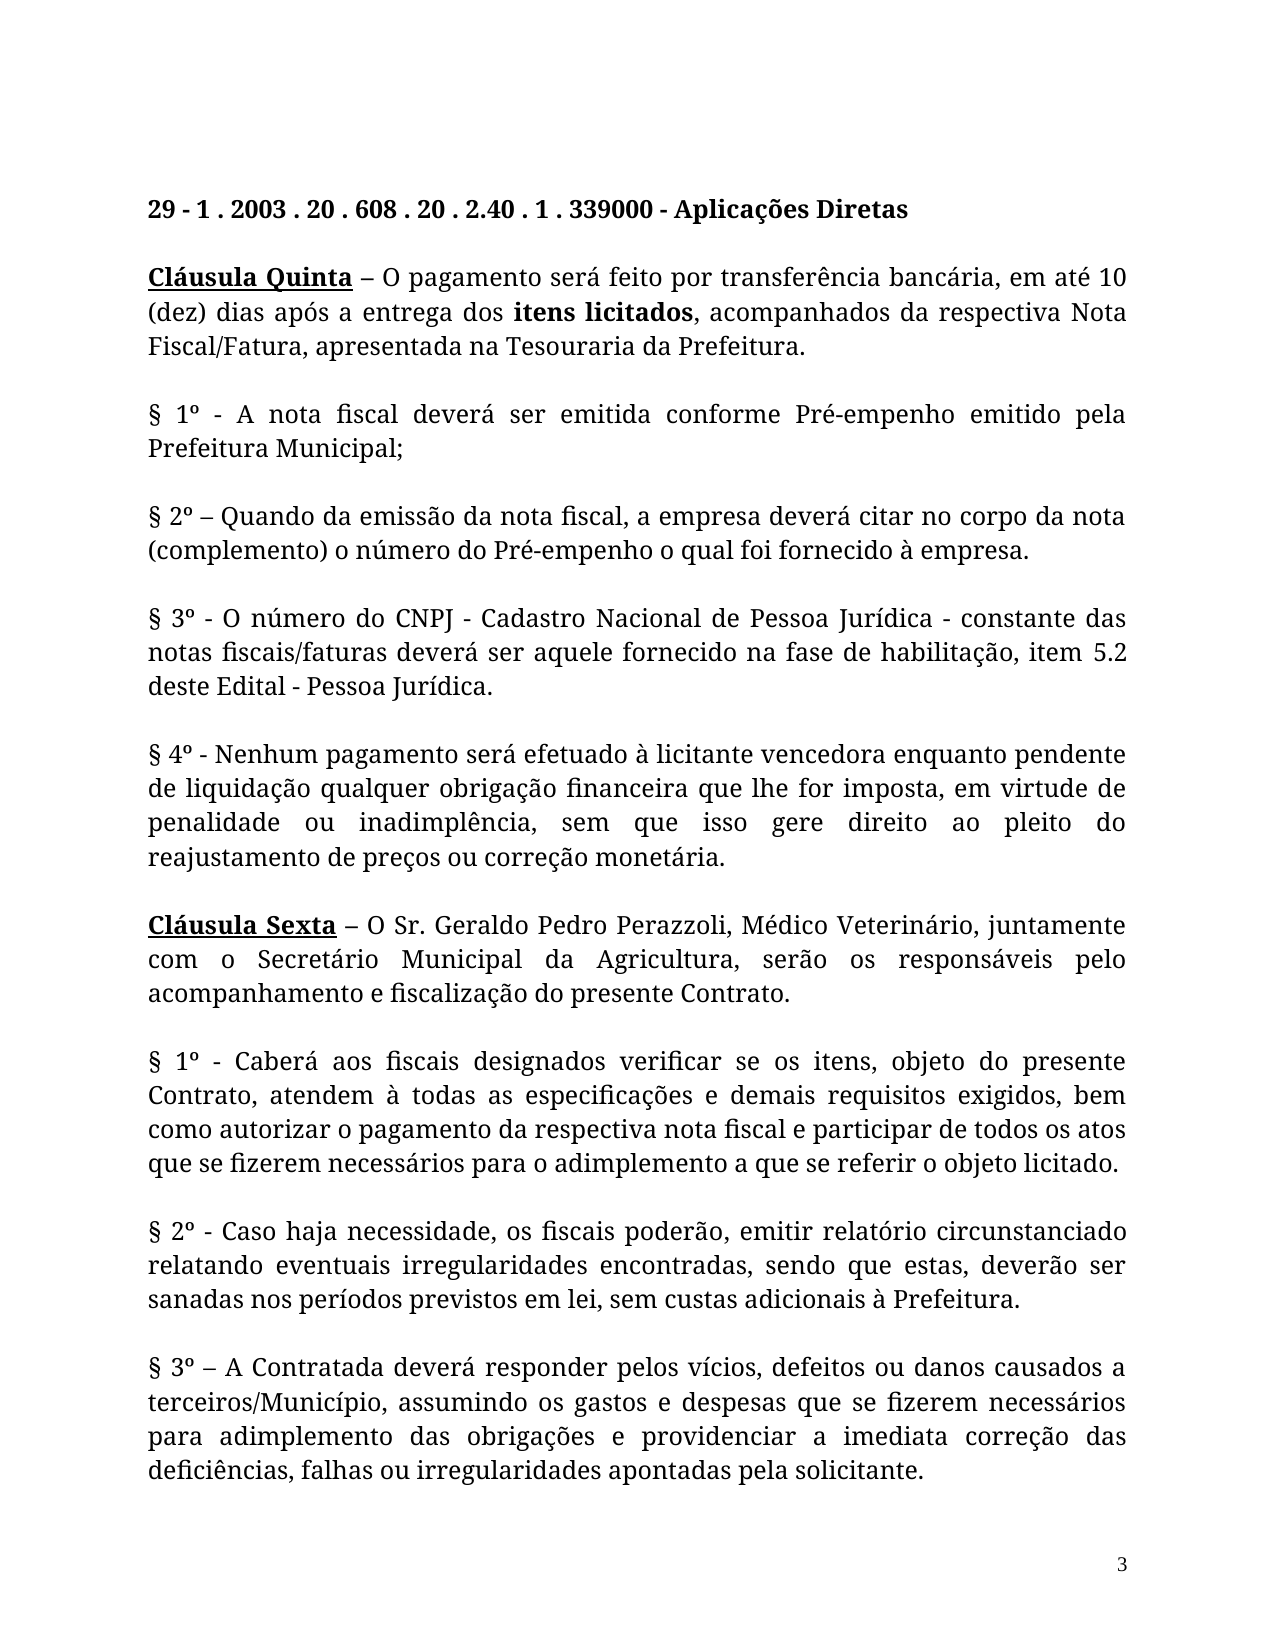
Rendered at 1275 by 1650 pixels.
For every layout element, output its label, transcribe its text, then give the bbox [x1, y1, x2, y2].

text § 2º - Caso haja necessidade, os fiscais poderão, emitir relatório circunstanciado relatando eventuais irregularidades encontradas, sendo que estas, deverão ser sanadas nos períodos previstos em lei, sem custas adicionais à Prefeitura. [148, 1214, 1127, 1316]
text § 1º - Caberá aos fiscais designados verificar se os itens, objeto do presente Contrato, atendem à todas as especificações e demais requisitos exigidos, bem como autorizar o pagamento da respectiva nota fiscal e participar de todos os atos que se fizerem necessários para o adimplemento a que se referir o objeto licitado. [148, 1043, 1127, 1180]
text § 2º – Quando da emissão da nota fiscal, a empresa deverá citar no corpo da nota (complemento) o número do Pré-empenho o qual foi fornecido à empresa. [148, 498, 1127, 567]
text Cláusula Sexta – O Sr. Geraldo Pedro Perazzoli, Médico Veterinário, juntamente com o Secretário Municipal da Agricultura, serão os responsáveis pelo acompanhamento e fiscalização do presente Contrato. [148, 907, 1127, 1009]
text § 1º - A nota fiscal deverá ser emitida conforme Pré-empenho emitido pela Prefeitura Municipal; [148, 396, 1127, 464]
text Cláusula Quinta – O pagamento será feito por transferência bancária, em até 10 (dez) dias após a entrega dos itens licitados, acompanhados da respectiva Nota Fiscal/Fatura, apresentada na Tesouraria da Prefeitura. [148, 260, 1127, 362]
text § 3º - O número do CNPJ - Cadastro Nacional de Pessoa Jurídica - constante das notas fiscais/faturas deverá ser aquele fornecido na fase de habilitação, item 5.2 deste Edital - Pessoa Jurídica. [148, 601, 1127, 703]
text § 3º – A Contratada deverá responder pelos vícios, defeitos ou danos causados a terceiros/Município, assumindo os gastos e despesas que se fizerem necessários para adimplemento das obrigações e providenciar a imediata correção das deficiências, falhas ou irregularidades apontadas pela solicitante. [148, 1350, 1127, 1486]
text 29 - 1 . 2003 . 20 . 608 . 20 . 2.40 . 1 . 339000 - Aplicações Diretas [148, 192, 1127, 226]
text § 4º - Nenhum pagamento será efetuado à licitante vencedora enquanto pendente de liquidação qualquer obrigação financeira que lhe for imposta, em virtude de penalidade ou inadimplência, sem que isso gere direito ao pleito do reajustamento de preços ou correção monetária. [148, 737, 1127, 873]
